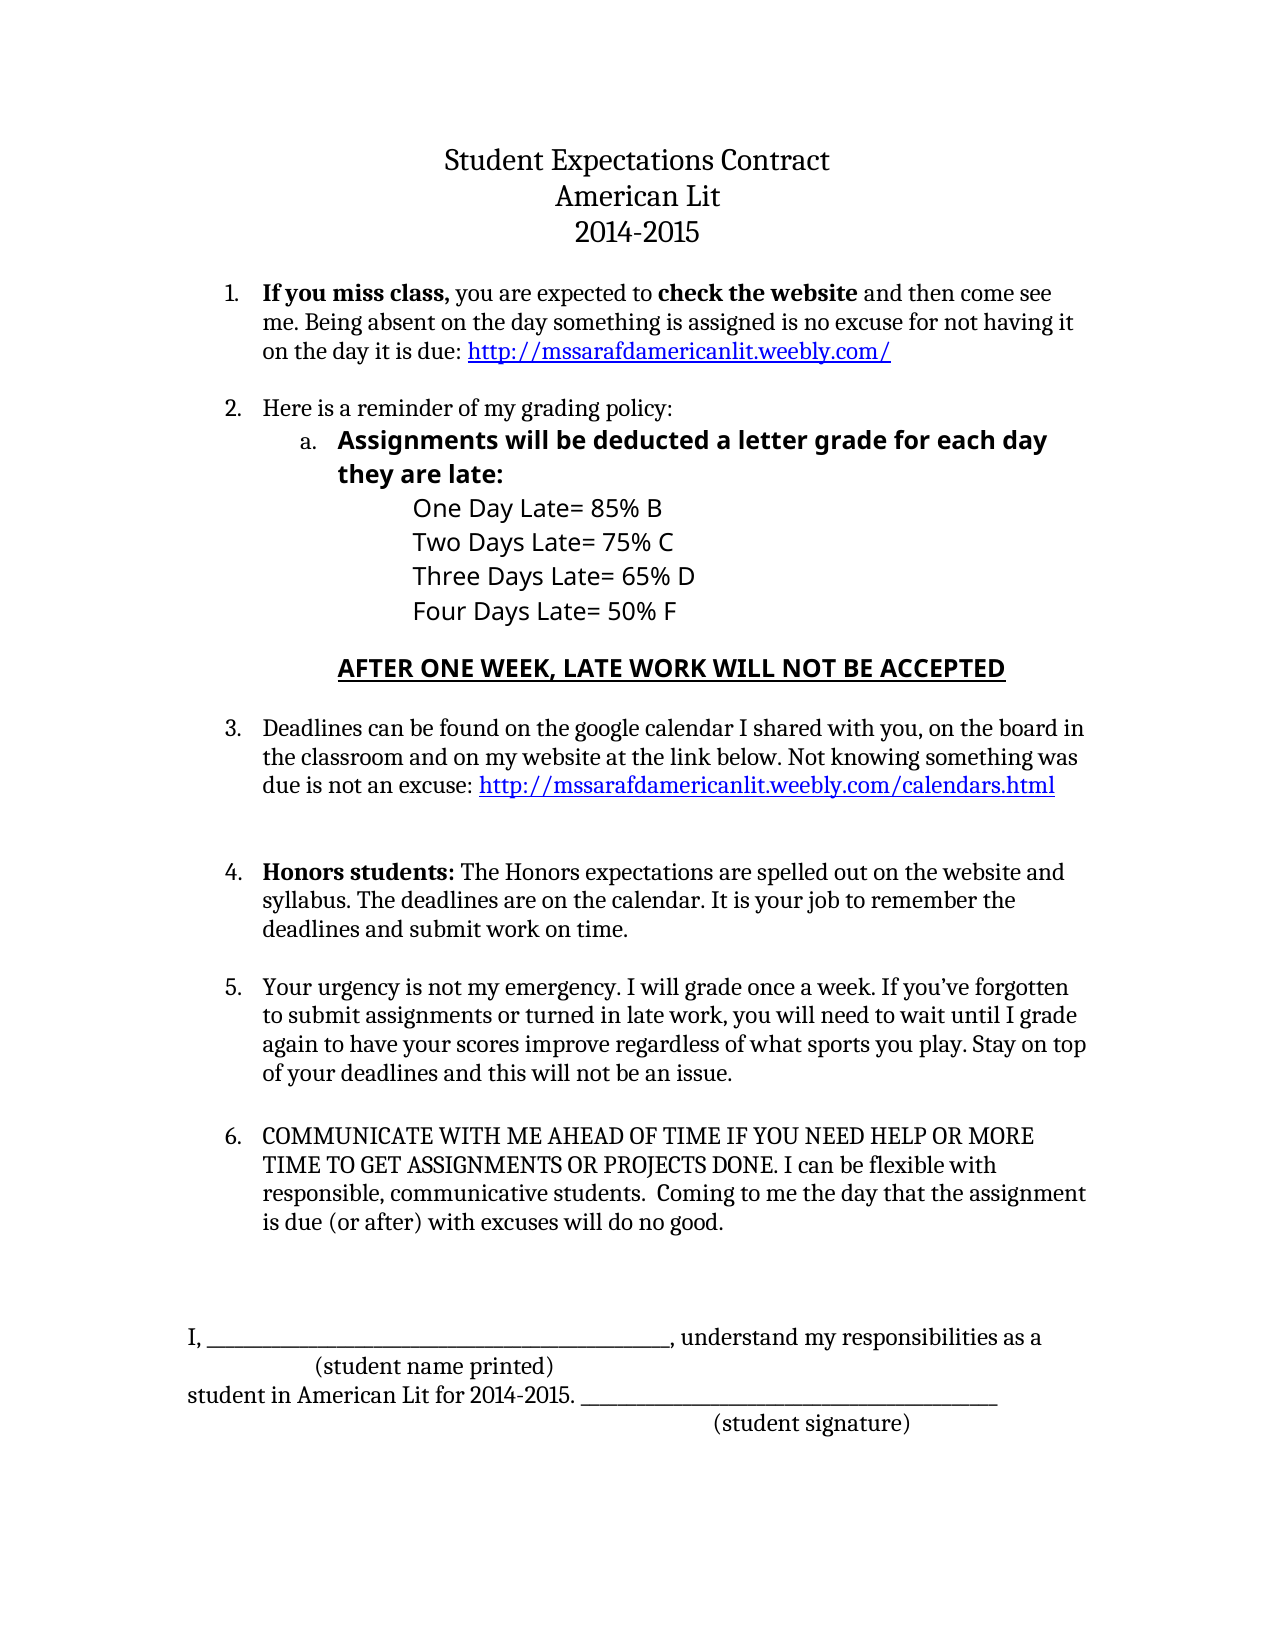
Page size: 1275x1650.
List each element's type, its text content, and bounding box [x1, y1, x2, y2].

list Honors students: The Honors expectations are spelled out on the website and syllabus. The deadlines are on the calendar. It is your job to remember the deadlines and submit work on time. [225, 858, 1087, 944]
list Your urgency is not my emergency. I will grade once a week. If you’ve forgotten to submit assignments or turned in late work, you will need to wait until I grade again to have your scores improve regardless of what sports you play. Stay on top of your deadlines and this will not be an issue. [225, 973, 1087, 1088]
text American Lit [187, 178, 1087, 214]
text Student Expectations Contract [187, 142, 1087, 178]
list COMMUNICATE WITH ME AHEAD OF TIME IF YOU NEED HELP OR MORE TIME TO GET ASSIGNMENTS OR PROJECTS DONE. I can be flexible with responsible, communicative students. Coming to me the day that the assignment is due (or after) with excuses will do no good. [225, 1122, 1087, 1237]
list Deadlines can be found on the google calendar I shared with you, on the board in the classroom and on my website at the link below. Not knowing something was due is not an excuse: http://mssarafdamericanlit.weebly.com/calendars.html [225, 714, 1087, 800]
list One Day Late= 85% B [337, 491, 1087, 525]
list After one week, late work will not BE accepted [262, 651, 1087, 685]
list Two Days Late= 75% C [337, 525, 1087, 559]
text (student signature) [187, 1409, 1087, 1438]
list Four Days Late= 50% F [337, 593, 1087, 627]
list Three Days Late= 65% D [337, 559, 1087, 593]
text (student name printed) [187, 1352, 1087, 1381]
list If you miss class, you are expected to check the website and then come see me. Being absent on the day something is assigned is no excuse for not having it on the day it is due: http://mssarafdamericanlit.weebly.com/ [225, 279, 1087, 365]
text I, __________________________________________________, understand my responsibilities as a [187, 1323, 1087, 1352]
text student in American Lit for 2014-2015. _____________________________________________ [187, 1381, 1087, 1409]
list Here is a reminder of my grading policy: [225, 394, 1087, 423]
list Assignments will be deducted a letter grade for each day they are late: [300, 423, 1087, 491]
text 2014-2015 [187, 214, 1087, 250]
